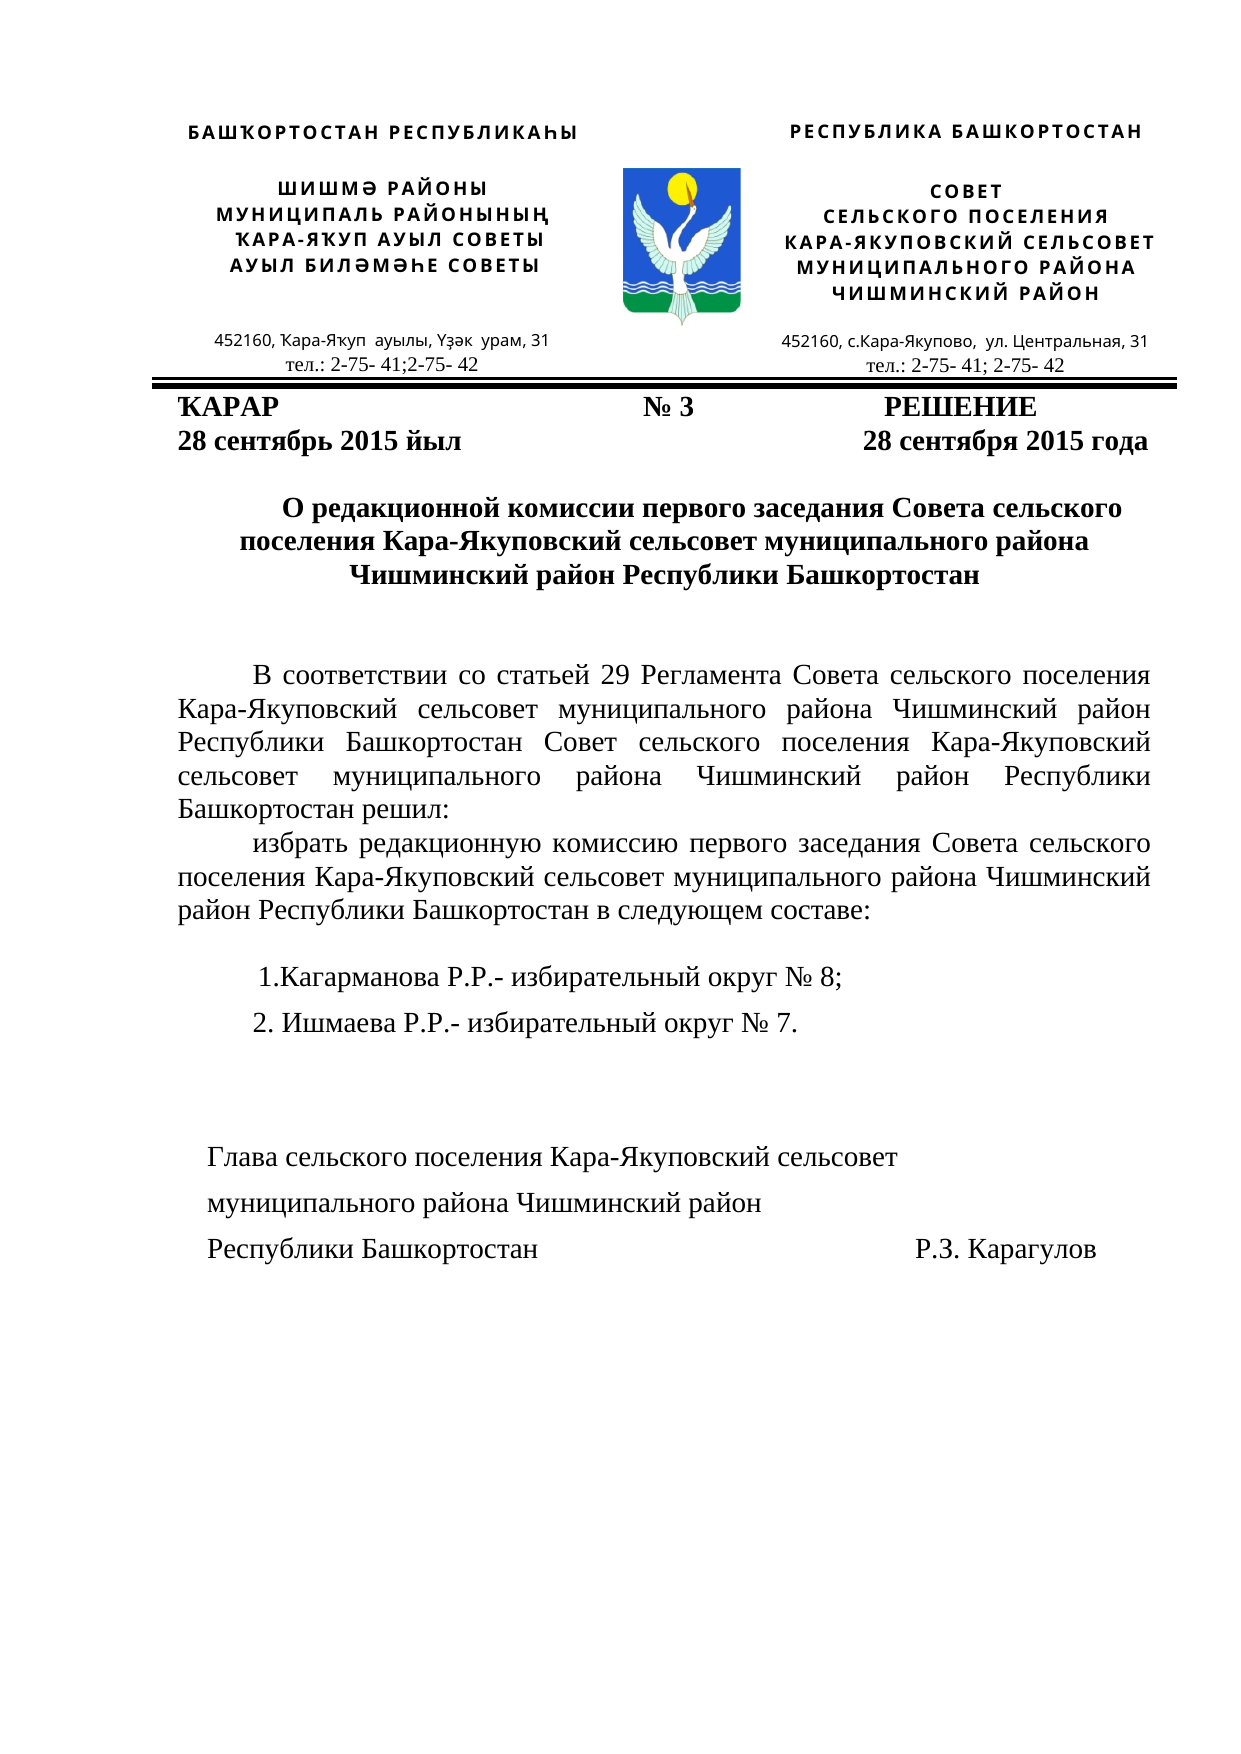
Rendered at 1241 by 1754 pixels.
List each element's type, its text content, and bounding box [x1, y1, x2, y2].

text избрать редакционную комиссию первого заседания Совета сельского поселения Кара-Якуповский сельсовет муниципального района Чишминский район Республики Башкортостан в следующем составе: [177, 825, 1152, 926]
text 28 сентябрь 2015 йыл 28 сентября 2015 года [177, 423, 1152, 456]
text О редакционной комиссии первого заседания Совета сельского поселения Кара-Якуповский сельсовет муниципального района Чишминский район Республики Башкортостан [177, 490, 1152, 590]
table_header БашҠортостан Республикаһы Шишмә районы МУНИЦИПАЛЬ РАЙОНЫның Ҡара-Яҡуп ауыл советы ауыл биЛәмәһе СОВЕТЫ 452160, Ҡара-Яҡуп ауылы, Үҙәк урам, 31 тел.: 2-75- 41;2-75- 42 [152, 118, 612, 377]
text В соответствии со статьей 29 Регламента Совета сельского поселения Кара-Якуповский сельсовет муниципального района Чишминский район Республики Башкортостан Совет сельского поселения Кара-Якуповский сельсовет муниципального района Чишминский район Республики Башкортостан решил: [177, 657, 1152, 825]
text 1.Кагарманова Р.Р.- избирательный округ № 8; [207, 959, 1152, 993]
text муниципального района Чишминский район [207, 1186, 1152, 1219]
text 2. Ишмаева Р.Р.- избирательный округ № 7. [177, 1005, 1152, 1039]
text Республики Башкортостан Р.З. Карагулов [207, 1232, 1152, 1265]
table_header [612, 118, 754, 377]
table_header Республика Башкортостан СОВЕТ СЕЛЬСКОГО ПОСЕЛЕНИЯ Кара-Якуповский сельсовет МУНИЦИПАЛЬНОГО РАЙОНА ЧишминскИЙ район 452160, с.Кара-Якупово, ул. Центральная, 31 тел.: 2-75- 41; 2-75- 42 [754, 118, 1177, 377]
text ҠАРАР № 3 РЕШЕНИЕ [177, 389, 1152, 423]
text Глава сельского поселения Кара-Якуповский сельсовет [207, 1139, 1152, 1173]
picture [623, 168, 741, 326]
